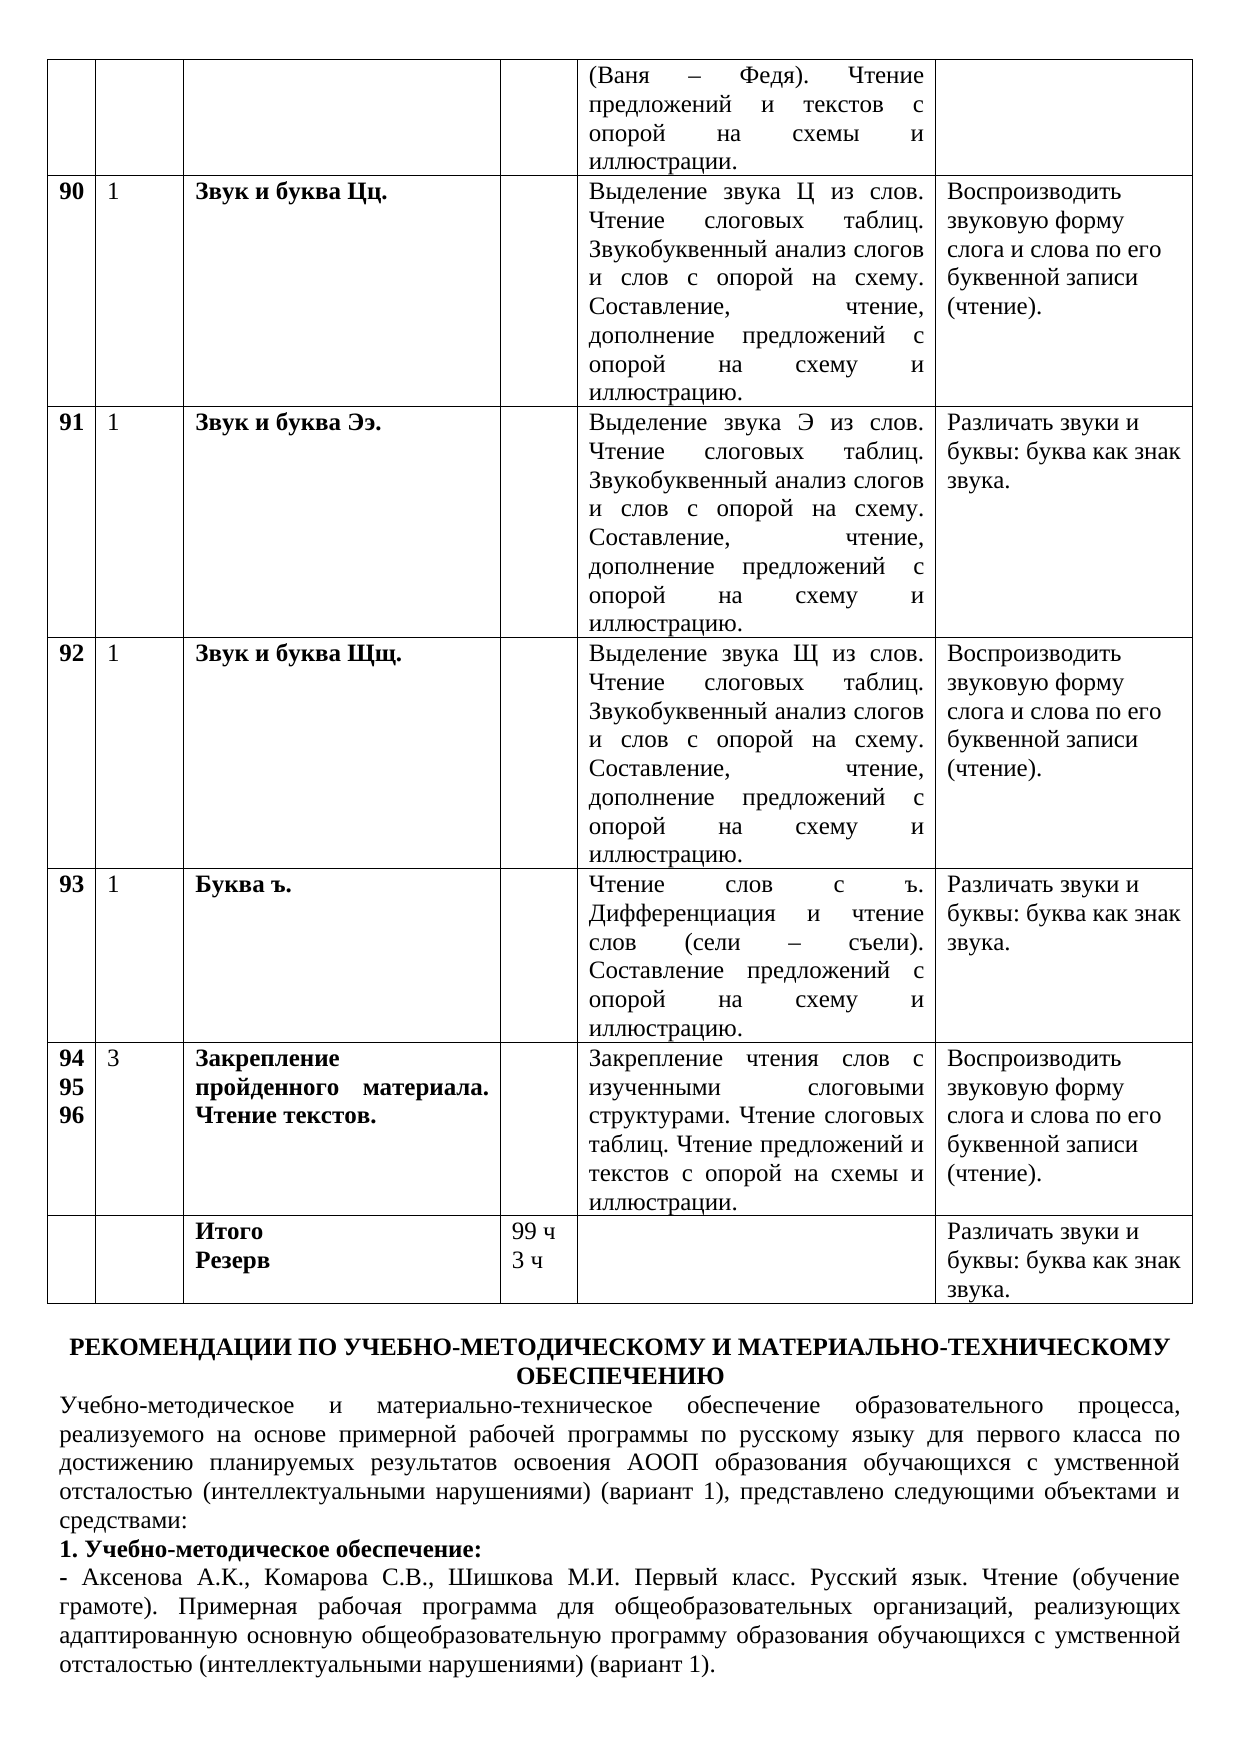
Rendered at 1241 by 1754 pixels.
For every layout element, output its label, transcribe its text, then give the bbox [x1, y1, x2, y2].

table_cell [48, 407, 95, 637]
text 1. Учебно-методическое обеспечение: [59, 1534, 1181, 1562]
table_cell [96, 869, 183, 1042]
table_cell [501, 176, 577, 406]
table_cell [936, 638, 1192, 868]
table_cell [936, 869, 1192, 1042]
text Учебно-методическое и материально-техническое обеспечение образовательного процесса, реализуемого на основе примерной рабочей программы по русскому языку для первого класса по достижению планируемых результатов освоения АООП образования обучающихся с умственной отсталостью (интеллектуальными нарушениями) (вариант 1), представлено следующими объектами и средствами: [59, 1390, 1181, 1534]
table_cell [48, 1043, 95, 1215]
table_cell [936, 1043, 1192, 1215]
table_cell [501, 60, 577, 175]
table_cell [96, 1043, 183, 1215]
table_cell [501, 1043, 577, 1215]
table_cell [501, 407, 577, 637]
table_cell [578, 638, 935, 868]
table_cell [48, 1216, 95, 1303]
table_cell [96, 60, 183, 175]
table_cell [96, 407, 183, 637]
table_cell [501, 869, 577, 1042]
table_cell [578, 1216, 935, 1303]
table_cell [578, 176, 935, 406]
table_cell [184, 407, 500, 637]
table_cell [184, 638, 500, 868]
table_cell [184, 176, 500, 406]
text РЕКОМЕНДАЦИИ ПО учебно-методическоМУ и материально-техническОМУ обеспечениЮ [59, 1332, 1181, 1390]
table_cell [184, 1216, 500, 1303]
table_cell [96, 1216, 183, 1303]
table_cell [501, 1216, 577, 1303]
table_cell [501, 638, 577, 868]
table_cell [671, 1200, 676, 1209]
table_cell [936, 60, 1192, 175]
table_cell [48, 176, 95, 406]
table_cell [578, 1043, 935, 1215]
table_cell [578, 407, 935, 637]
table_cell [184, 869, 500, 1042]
text - Аксенова А.К., Комарова С.В., Шишкова М.И. Первый класс. Русский язык. Чтение (обучение грамоте). Примерная рабочая программа для общеобразовательных организаций, реализующих адаптированную основную общеобразовательную программу образования обучающихся с умственной отсталостью (интеллектуальными нарушениями) (вариант 1). [59, 1562, 1181, 1677]
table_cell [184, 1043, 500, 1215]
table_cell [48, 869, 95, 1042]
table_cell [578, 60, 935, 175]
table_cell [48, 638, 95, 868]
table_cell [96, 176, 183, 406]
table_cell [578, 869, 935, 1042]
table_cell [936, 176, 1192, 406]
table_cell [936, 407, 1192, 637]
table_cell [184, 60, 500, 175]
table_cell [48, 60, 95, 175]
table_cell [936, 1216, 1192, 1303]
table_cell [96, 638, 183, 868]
